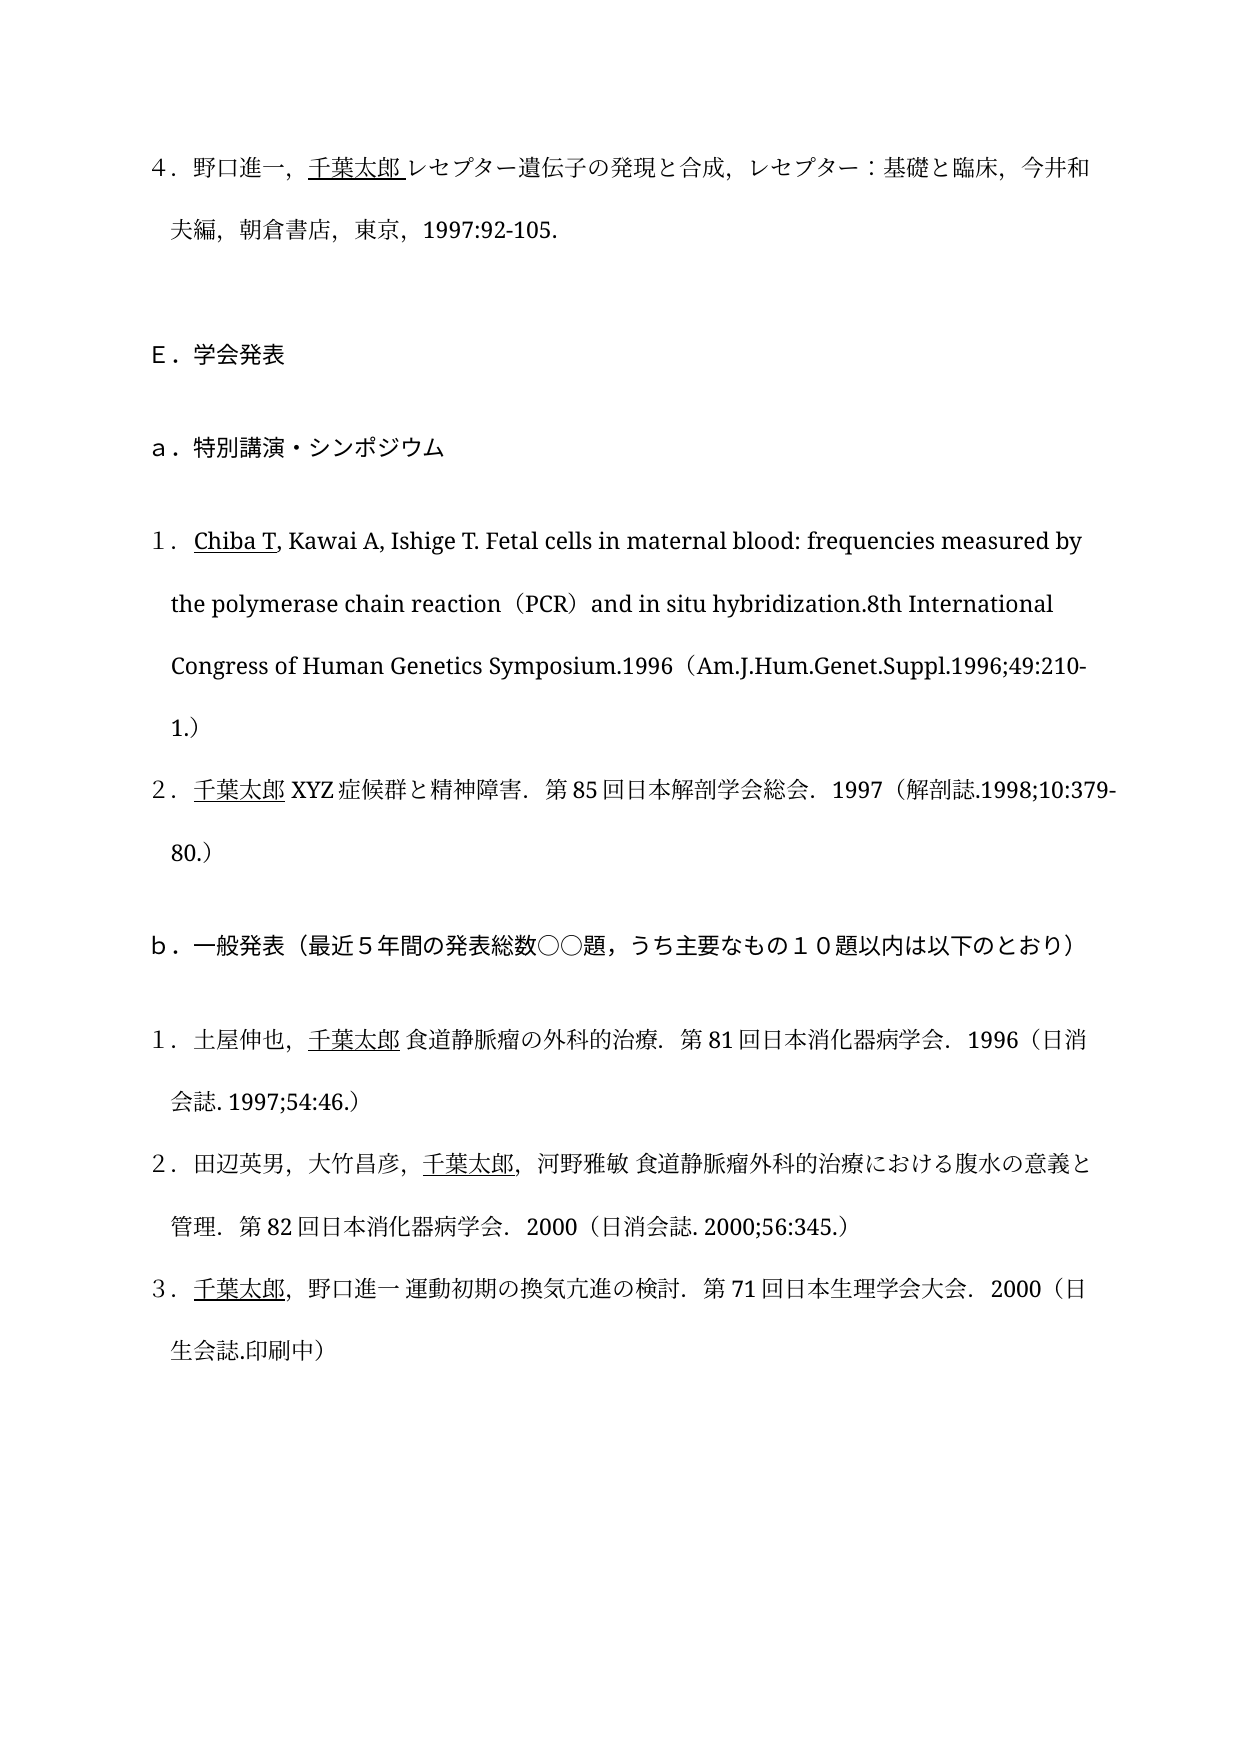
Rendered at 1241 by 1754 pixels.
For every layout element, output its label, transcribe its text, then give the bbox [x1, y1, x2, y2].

text ｂ．一般発表（最近５年間の発表総数○○題，うち主要なもの１０題以内は以下のとおり） [148, 914, 1110, 976]
text １．土屋伸也，千葉太郎 食道静脈瘤の外科的治療．第81回日本消化器病学会．1996（日消会誌. 1997;54:46.） [148, 1007, 1110, 1132]
text ａ．特別講演・シンポジウム [148, 415, 1110, 478]
text １．Chiba T, Kawai A, Ishige T. Fetal cells in maternal blood: frequencies measured by the polymerase chain reaction（PCR）and in situ hybridization.8th International Congress of Human Genetics Symposium.1996（Am.J.Hum.Genet.Suppl.1996;49:210-1.） [148, 509, 1110, 758]
text ３．千葉太郎，野口進一 運動初期の換気亢進の検討．第71回日本生理学会大会．2000（日生会誌.印刷中） [148, 1256, 1110, 1381]
text Ｅ．学会発表 [148, 322, 1110, 384]
text ４．野口進一，千葉太郎 レセプター遺伝子の発現と合成，レセプター：基礎と臨床，今井和夫編，朝倉書店，東京，1997:92-105. [148, 135, 1110, 260]
text ２．千葉太郎 XYZ症候群と精神障害．第85回日本解剖学会総会．1997（解剖誌.1998;10:379-80.） [148, 758, 1133, 883]
text ２．田辺英男，大竹昌彦，千葉太郎，河野雅敏 食道静脈瘤外科的治療における腹水の意義と管理．第82回日本消化器病学会．2000（日消会誌. 2000;56:345.） [148, 1132, 1110, 1256]
